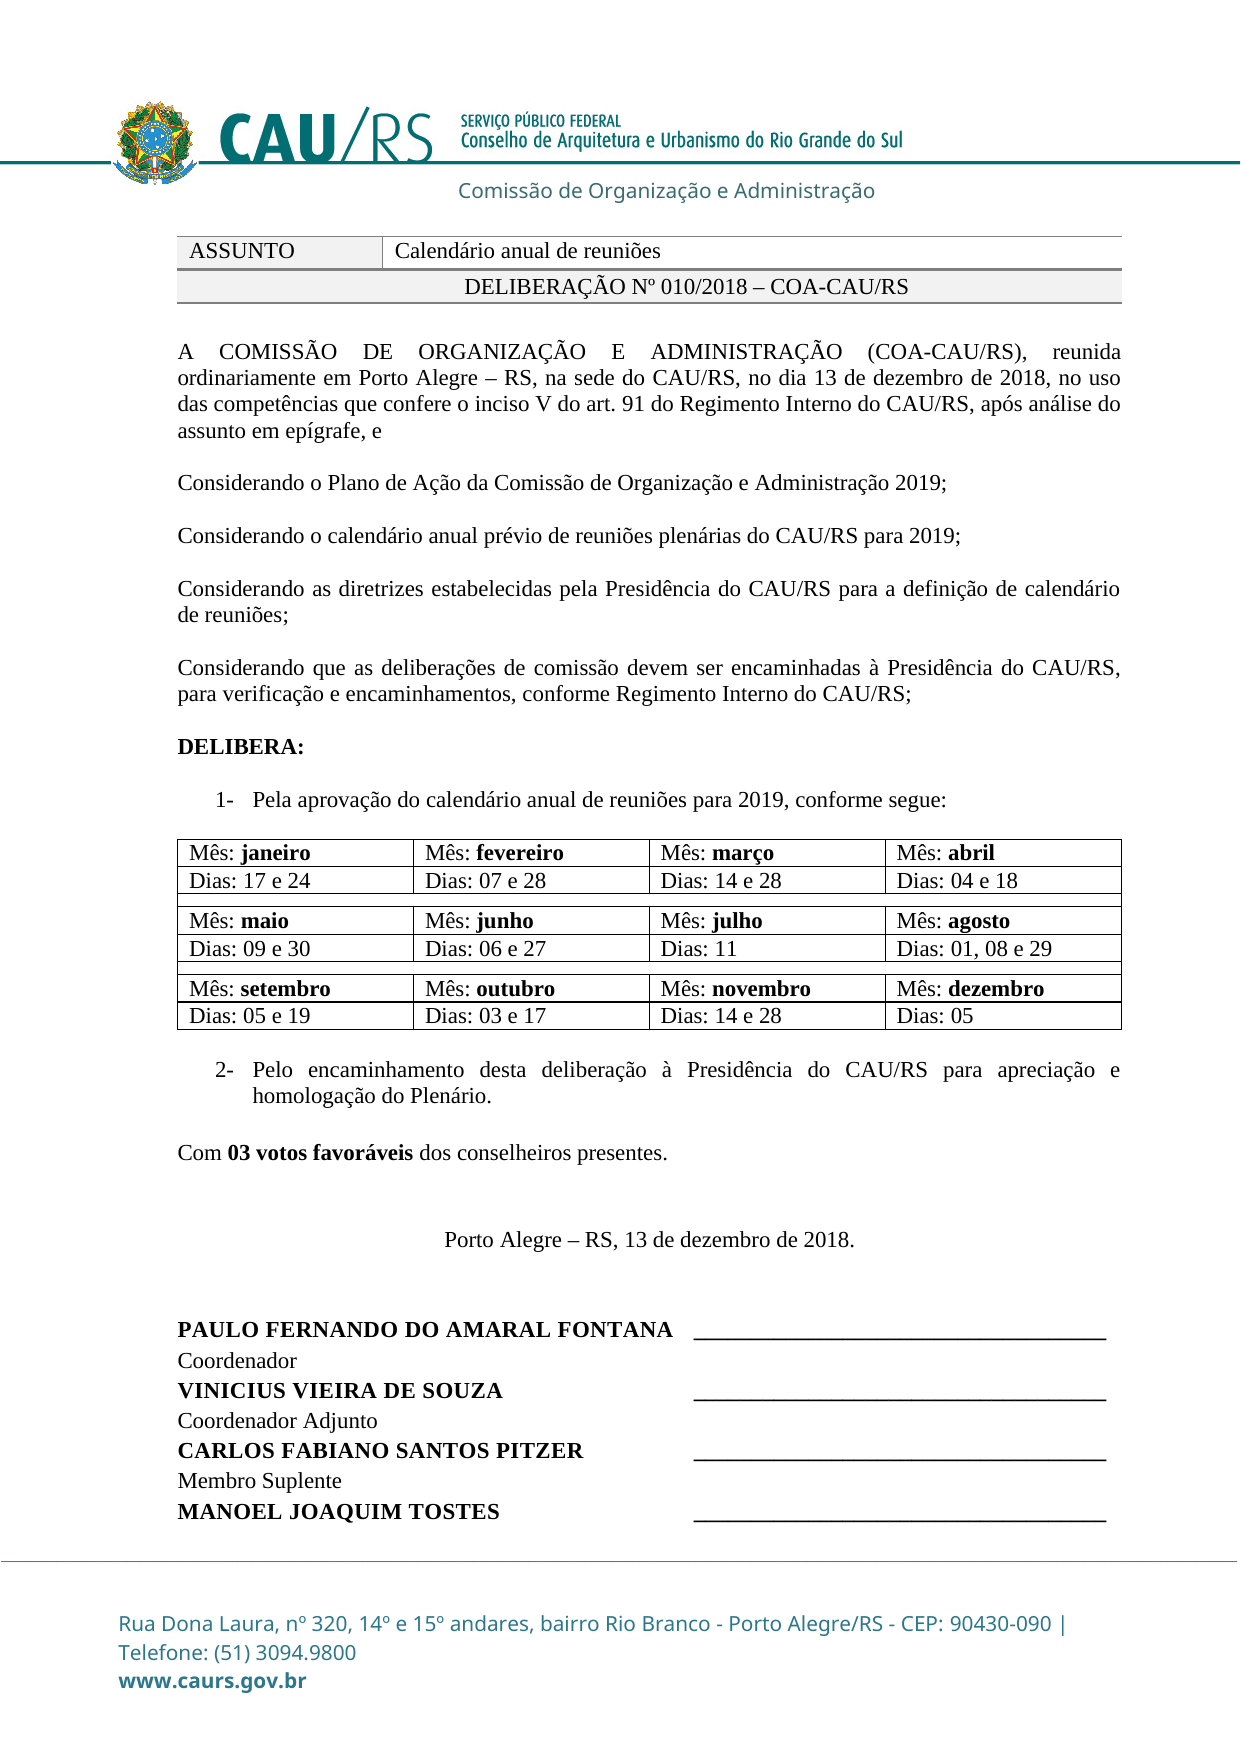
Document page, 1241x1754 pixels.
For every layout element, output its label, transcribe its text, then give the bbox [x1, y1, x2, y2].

table_cell Dias: 06 e 27 [414, 935, 649, 961]
text DELIBERAÇÃO Nº 010/2018 – COA-CAU/RS [177, 271, 1122, 302]
table_cell Dias: 03 e 17 [414, 1003, 649, 1029]
picture [789, 188, 794, 196]
picture [764, 188, 769, 196]
table_cell Dias: 05 e 19 [178, 1003, 413, 1029]
table_cell Dias: 17 e 24 [178, 867, 413, 893]
picture [474, 188, 481, 196]
picture [702, 188, 709, 196]
table_cell Dias: 11 [650, 935, 885, 961]
table_cell Dias: 09 e 30 [178, 935, 413, 961]
text PAULO FERNANDO DO AMARAL FONTANA ____________________________________ [177, 1317, 1122, 1343]
text Coordenador [177, 1347, 1122, 1373]
table_cell Mês: dezembro [886, 975, 1121, 1001]
table_cell [178, 962, 1121, 974]
table_header Calendário anual de reuniões [383, 237, 1122, 268]
text A COMISSÃO DE ORGANIZAÇÃO E ADMINISTRAÇÃO (COA-CAU/RS), reunida ordinariamente em Porto Alegre – RS, na sede do CAU/RS, no dia 13 de dezembro de 2018, no uso das competências que confere o inciso V do art. 91 do Regimento Interno do CAU/RS, após análise do assunto em epígrafe, e [177, 338, 1122, 443]
text Considerando o Plano de Ação da Comissão de Organização e Administração 2019; [177, 469, 1122, 496]
picture [487, 188, 492, 196]
table_cell Dias: 14 e 28 [650, 867, 885, 893]
table_cell Mês: setembro [178, 975, 413, 1001]
text Considerando que as deliberações de comissão devem ser encaminhadas à Presidência do CAU/RS, para verificação e encaminhamentos, conforme Regimento Interno do CAU/RS; [177, 654, 1122, 707]
list Pelo encaminhamento desta deliberação à Presidência do CAU/RS para apreciação e homologação do Plenário. [215, 1056, 1122, 1109]
table_cell Dias: 14 e 28 [650, 1003, 885, 1029]
picture [0, 36, 1241, 196]
text Porto Alegre – RS, 13 de dezembro de 2018. [177, 1226, 1122, 1252]
text DELIBERA: [177, 733, 1122, 759]
text Membro Suplente [177, 1468, 1122, 1494]
table_header Mês: março [650, 840, 885, 866]
text CARLOS FABIANO SANTOS PITZER ____________________________________ [177, 1437, 1122, 1464]
text MANOEL JOAQUIM TOSTES ____________________________________ [177, 1498, 1122, 1524]
table_header Mês: fevereiro [414, 840, 649, 866]
table_cell Dias: 07 e 28 [414, 867, 649, 893]
table_cell [178, 894, 1121, 906]
text Considerando as diretrizes estabelecidas pela Presidência do CAU/RS para a definição de calendário de reuniões; [177, 575, 1122, 628]
list Pela aprovação do calendário anual de reuniões para 2019, conforme segue: [215, 786, 1122, 812]
table_header ASSUNTO [177, 237, 382, 268]
table_cell Dias: 04 e 18 [886, 867, 1121, 893]
text Coordenador Adjunto [177, 1407, 1122, 1433]
table_cell Mês: outubro [414, 975, 649, 1001]
table_header Mês: janeiro [178, 840, 413, 866]
table_cell Dias: 01, 08 e 29 [886, 935, 1121, 961]
table_cell Mês: junho [414, 907, 649, 934]
table_cell Mês: agosto [886, 907, 1121, 934]
table_cell Dias: 05 [886, 1003, 1121, 1029]
table_header Mês: abril [886, 840, 1121, 866]
table_cell Mês: maio [178, 907, 413, 934]
picture [494, 188, 499, 196]
text Considerando o calendário anual prévio de reuniões plenárias do CAU/RS para 2019; [177, 522, 1122, 548]
picture [865, 188, 872, 196]
picture [591, 185, 601, 196]
picture [543, 188, 550, 196]
text Com 03 votos favoráveis dos conselheiros presentes. [177, 1139, 1122, 1166]
table_cell Mês: novembro [650, 975, 885, 1001]
table_cell Mês: julho [650, 907, 885, 934]
picture [771, 188, 776, 196]
picture [641, 188, 646, 196]
text VINICIUS VIEIRA DE SOUZA ____________________________________ [177, 1377, 1122, 1403]
